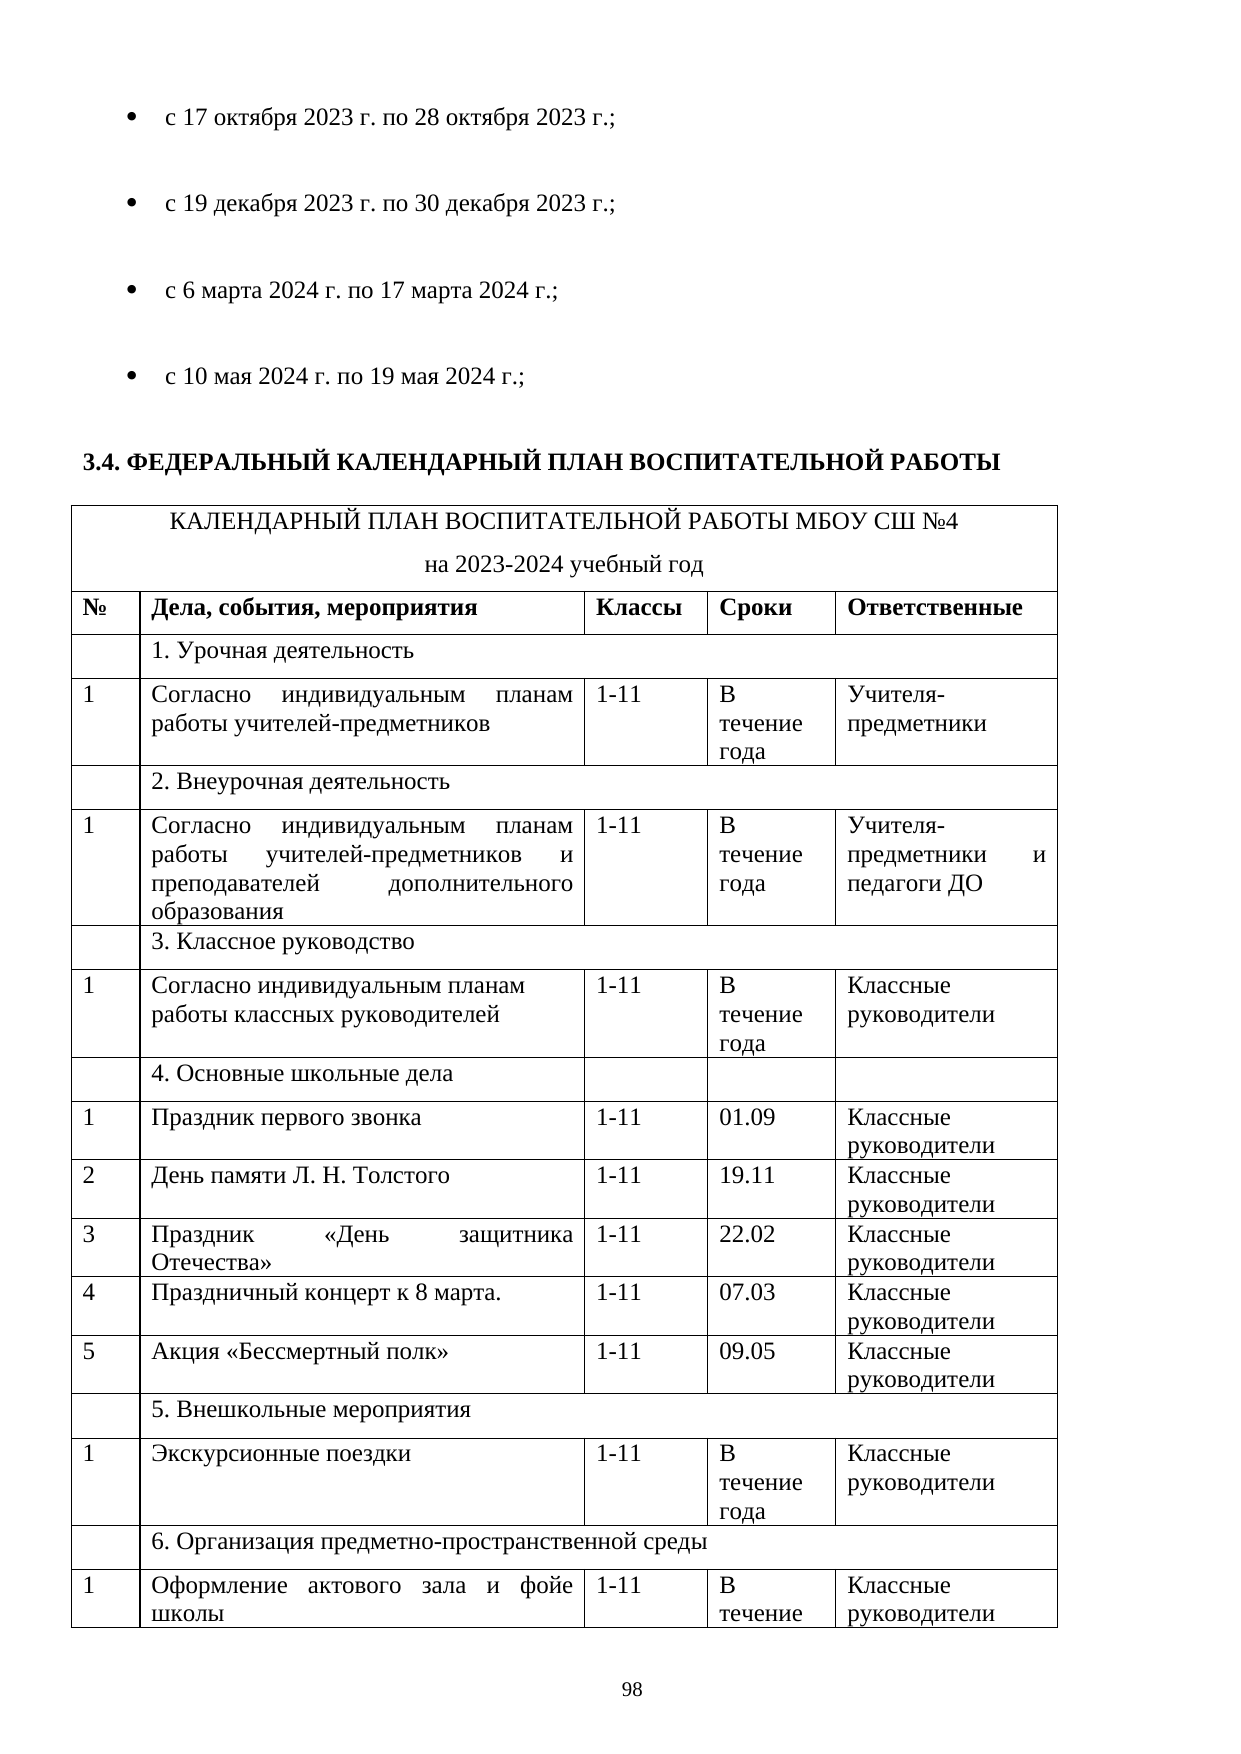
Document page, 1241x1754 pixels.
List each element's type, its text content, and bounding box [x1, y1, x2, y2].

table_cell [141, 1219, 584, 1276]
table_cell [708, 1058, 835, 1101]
table_cell 1. Урочная деятельность [141, 635, 1057, 678]
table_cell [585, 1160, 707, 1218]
table_cell Сроки [708, 592, 835, 634]
table_header КАЛЕНДАРНЫЙ ПЛАН ВОСПИТАТЕЛЬНОЙ РАБОТЫ МБОУ СШ №4 на 2023-2024 учебный год [72, 506, 1057, 591]
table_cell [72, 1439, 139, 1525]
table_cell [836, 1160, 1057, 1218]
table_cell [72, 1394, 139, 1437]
table_cell Согласно индивидуальным планам работы учителей-предметников [141, 679, 584, 765]
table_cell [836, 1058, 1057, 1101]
table_cell 1-11 [585, 970, 707, 1057]
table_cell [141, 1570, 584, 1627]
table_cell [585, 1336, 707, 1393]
table_cell [72, 635, 139, 678]
table_cell Ответственные [836, 592, 1057, 634]
table_cell 2. Внеурочная деятельность [141, 766, 1057, 809]
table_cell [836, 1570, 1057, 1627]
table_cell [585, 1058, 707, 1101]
table_cell Cогласно индивидуальным планам работы классных руководителей [141, 970, 584, 1057]
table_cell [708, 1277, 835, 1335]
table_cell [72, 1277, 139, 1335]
list c 19 декабря 2023 г. по 30 декабря 2023 г.; [127, 188, 1157, 217]
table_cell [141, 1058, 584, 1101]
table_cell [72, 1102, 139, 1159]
table_cell [72, 926, 139, 969]
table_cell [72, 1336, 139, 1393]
table_cell Согласно индивидуальным планам работы учителей-предметников и преподавателей дополнительного образования [141, 810, 584, 925]
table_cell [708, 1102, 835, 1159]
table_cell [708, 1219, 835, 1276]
table_cell Классные руководители [836, 970, 1057, 1057]
text 3.4. ФЕДЕРАЛЬНЫЙ КАЛЕНДАРНЫЙ ПЛАН ВОСПИТАТЕЛЬНОЙ РАБОТЫ [83, 447, 1157, 476]
list c 10 мая 2024 г. по 19 мая 2024 г.; [127, 361, 1157, 390]
table_cell [72, 766, 139, 809]
table_cell В течение года [708, 810, 835, 925]
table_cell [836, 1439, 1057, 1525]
list c 17 октября 2023 г. по 28 октября 2023 г.; [127, 102, 1157, 131]
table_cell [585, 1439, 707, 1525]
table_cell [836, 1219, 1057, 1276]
table_cell 1 [72, 970, 139, 1057]
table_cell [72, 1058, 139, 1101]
table_cell Учителя-предметники и педагоги ДО [836, 810, 1057, 925]
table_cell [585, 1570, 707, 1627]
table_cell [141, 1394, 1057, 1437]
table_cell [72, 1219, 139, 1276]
list c 6 марта 2024 г. по 17 марта 2024 г.; [127, 275, 1157, 303]
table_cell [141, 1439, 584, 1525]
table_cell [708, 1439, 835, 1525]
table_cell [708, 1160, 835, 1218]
table_cell 1-11 [585, 810, 707, 925]
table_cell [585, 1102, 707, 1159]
table_cell 1-11 [585, 679, 707, 765]
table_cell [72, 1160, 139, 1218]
table_cell Классы [585, 592, 707, 634]
table_cell Дела, события, мероприятия [141, 592, 584, 634]
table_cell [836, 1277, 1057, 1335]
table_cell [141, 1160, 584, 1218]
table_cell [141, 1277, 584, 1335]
table_cell В течение года [708, 679, 835, 765]
table_cell № [72, 592, 139, 634]
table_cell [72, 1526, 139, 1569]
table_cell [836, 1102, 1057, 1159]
table_cell В течение года [708, 970, 835, 1057]
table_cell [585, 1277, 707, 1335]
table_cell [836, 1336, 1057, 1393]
table_cell Учителя-предметники [836, 679, 1057, 765]
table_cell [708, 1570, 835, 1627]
table_cell 3. Классное руководство [141, 926, 1057, 969]
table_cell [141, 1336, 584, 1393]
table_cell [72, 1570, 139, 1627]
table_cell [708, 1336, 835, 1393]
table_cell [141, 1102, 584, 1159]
table_cell 1 [72, 810, 139, 925]
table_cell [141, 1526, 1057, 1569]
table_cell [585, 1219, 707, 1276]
table_cell 1 [72, 679, 139, 765]
